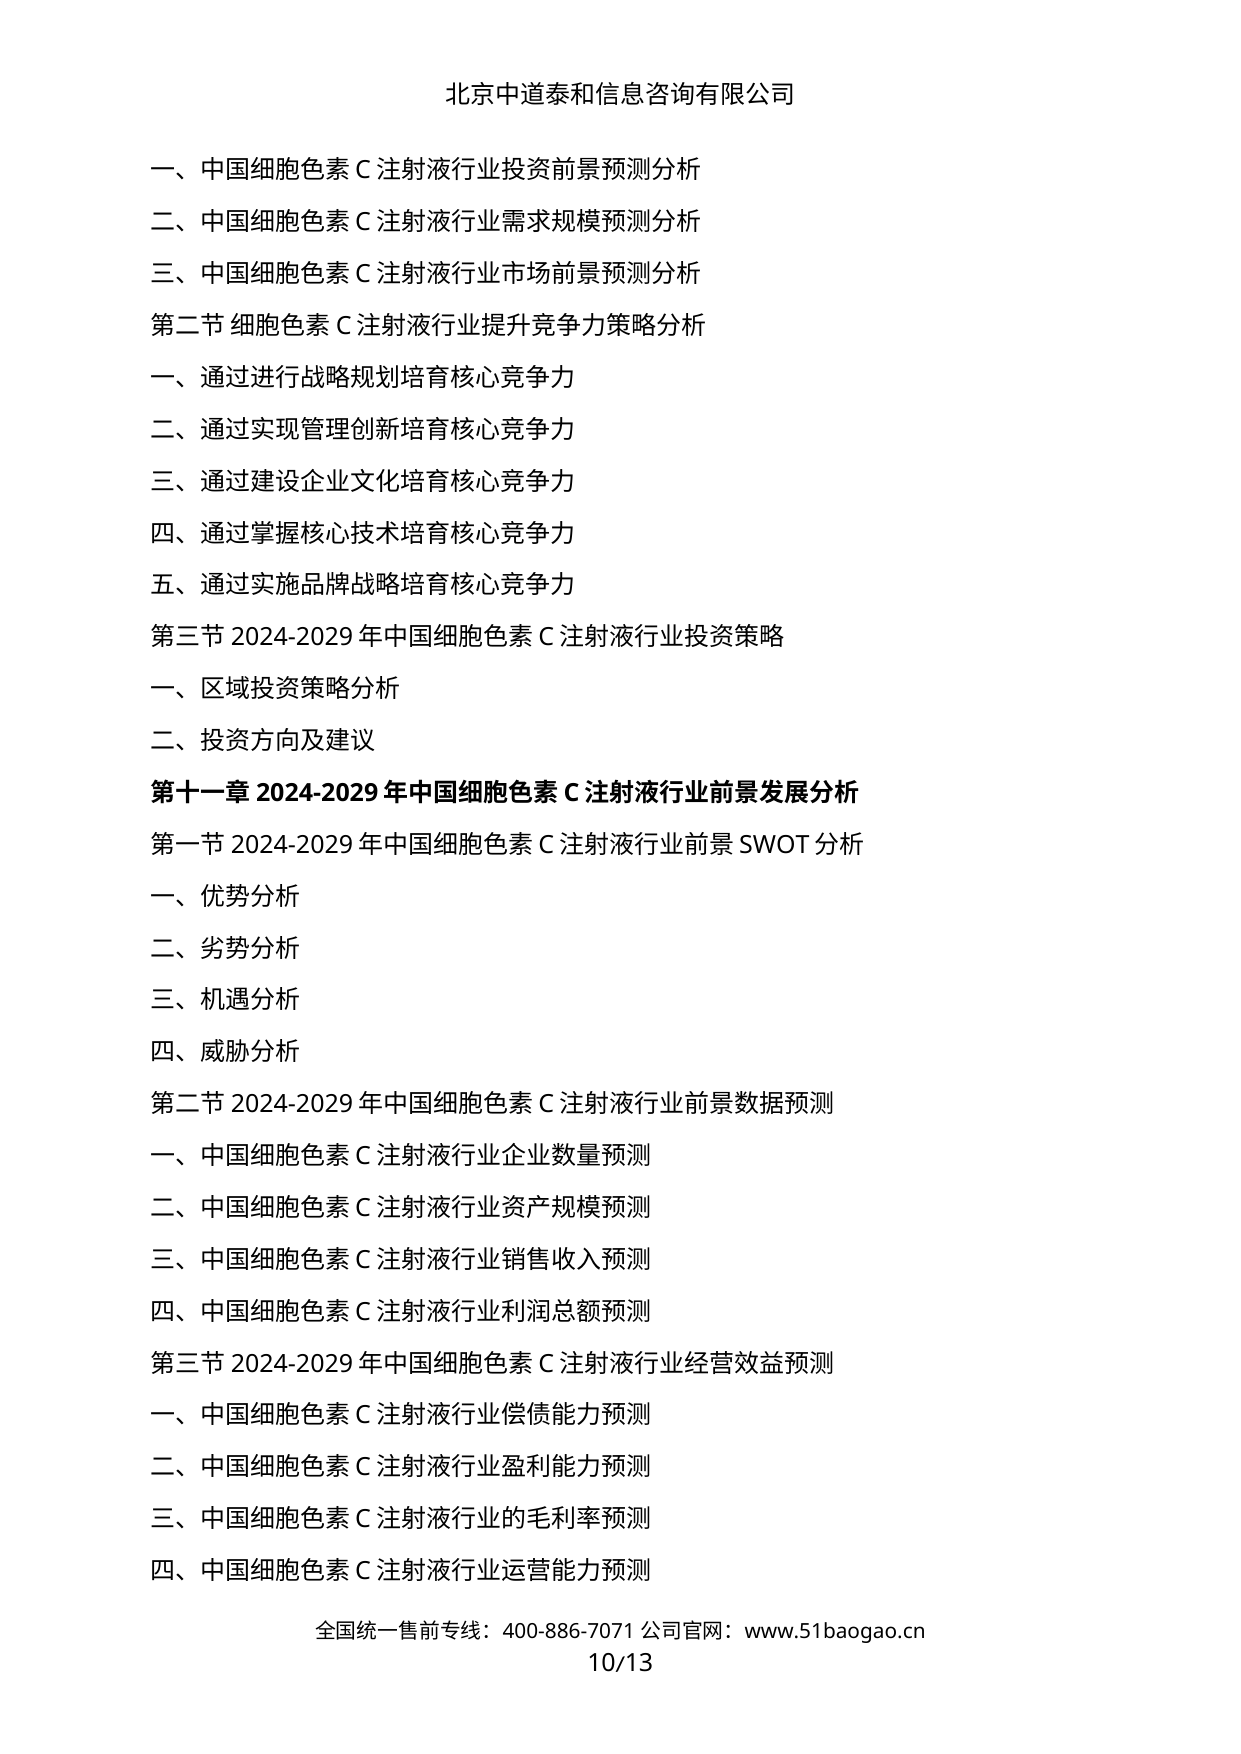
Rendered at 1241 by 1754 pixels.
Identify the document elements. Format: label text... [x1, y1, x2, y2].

text 三、中国细胞色素C注射液行业的毛利率预测 [150, 1499, 1090, 1535]
text 第一节 2024-2029年中国细胞色素C注射液行业前景SWOT分析 [150, 824, 1090, 861]
text 二、投资方向及建议 [150, 721, 1090, 757]
text 四、通过掌握核心技术培育核心竞争力 [150, 513, 1090, 549]
text 一、区域投资策略分析 [150, 669, 1090, 705]
text 二、中国细胞色素C注射液行业资产规模预测 [150, 1187, 1090, 1224]
text 一、通过进行战略规划培育核心竞争力 [150, 357, 1090, 394]
text 三、机遇分析 [150, 980, 1090, 1016]
text 三、中国细胞色素C注射液行业市场前景预测分析 [150, 254, 1090, 290]
text 四、威胁分析 [150, 1032, 1090, 1068]
text 二、中国细胞色素C注射液行业盈利能力预测 [150, 1447, 1090, 1483]
text 一、优势分析 [150, 876, 1090, 912]
text 一、中国细胞色素C注射液行业偿债能力预测 [150, 1395, 1090, 1431]
text 三、中国细胞色素C注射液行业销售收入预测 [150, 1239, 1090, 1276]
text 五、通过实施品牌战略培育核心竞争力 [150, 565, 1090, 601]
text 第二节 2024-2029年中国细胞色素C注射液行业前景数据预测 [150, 1084, 1090, 1120]
text 三、通过建设企业文化培育核心竞争力 [150, 461, 1090, 497]
text 一、中国细胞色素C注射液行业企业数量预测 [150, 1136, 1090, 1172]
text 第十一章 2024-2029年中国细胞色素C注射液行业前景发展分析 [150, 772, 1090, 809]
text 二、劣势分析 [150, 928, 1090, 964]
text 二、中国细胞色素C注射液行业需求规模预测分析 [150, 202, 1090, 238]
text 二、通过实现管理创新培育核心竞争力 [150, 409, 1090, 446]
text 一、中国细胞色素C注射液行业投资前景预测分析 [150, 150, 1090, 186]
text 四、中国细胞色素C注射液行业利润总额预测 [150, 1291, 1090, 1327]
text 第三节 2024-2029年中国细胞色素C注射液行业经营效益预测 [150, 1343, 1090, 1379]
text 四、中国细胞色素C注射液行业运营能力预测 [150, 1551, 1090, 1587]
text 第三节 2024-2029年中国细胞色素C注射液行业投资策略 [150, 617, 1090, 653]
text 第二节 细胞色素C注射液行业提升竞争力策略分析 [150, 306, 1090, 342]
